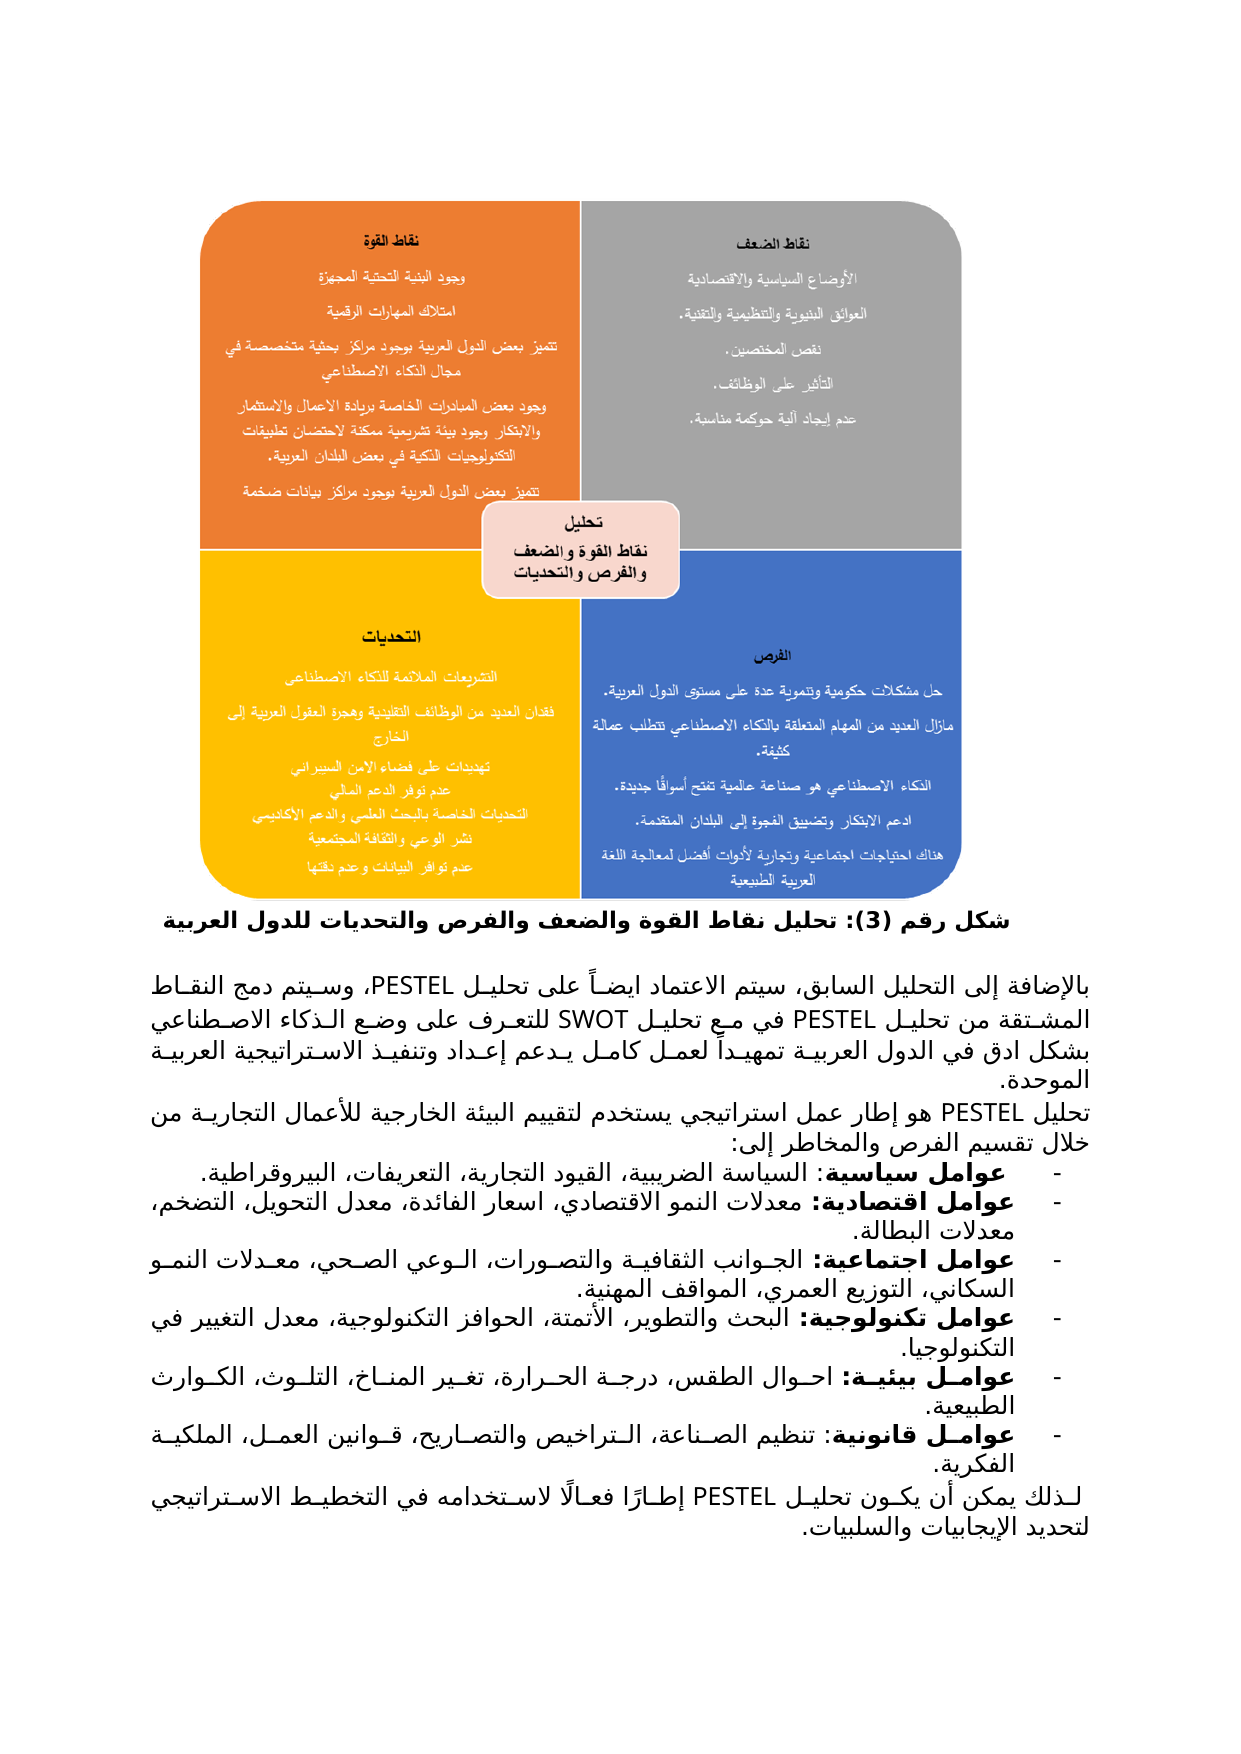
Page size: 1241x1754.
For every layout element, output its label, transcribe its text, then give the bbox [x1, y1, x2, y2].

picture [198, 150, 967, 908]
list عوامل اقتصادية: معدلات النمو الاقتصادي، اسعار الفائدة، معدل التحويل، التضخم، معدلات البطالة. [150, 1187, 1053, 1245]
text شكل رقم (3): تحليل نقاط القوة والضعف والفرص والتحديات للدول العربية [150, 907, 1015, 934]
text بالإضافة إلى التحليل السابق، سيتم الاعتماد ايضاً على تحليل PESTEL، وسيتم دمج النقاط المشتقة من تحليل PESTEL في مع تحليل SWOT للتعرف على وضع الذكاء الاصطناعي بشكل ادق في الدول العربية تمهيداً لعمل كامل يدعم إعداد وتنفيذ الاستراتيجية العربية الموحدة. [150, 968, 1090, 1094]
list عوامل قانونية: تنظيم الصناعة، التراخيص والتصاريح، قوانين العمل، الملكية الفكرية. [150, 1420, 1053, 1478]
text لذلك يمكن أن يكون تحليل PESTEL إطارًا فعالًا لاستخدامه في التخطيط الاستراتيجي لتحديد الإيجابيات والسلبيات. [150, 1478, 1090, 1542]
list عوامل بيئية: احوال الطقس، درجة الحرارة، تغير المناخ، التلوث، الكوارث الطبيعية. [150, 1362, 1053, 1420]
list عوامل تكنولوجية: البحث والتطوير، الأتمتة، الحوافز التكنولوجية، معدل التغيير في التكنولوجيا. [150, 1303, 1053, 1362]
list عوامل اجتماعية: الجوانب الثقافية والتصورات، الوعي الصحي، معدلات النمو السكاني، التوزيع العمري، المواقف المهنية. [150, 1245, 1053, 1303]
list عوامل سياسية: السياسة الضريبية، القيود التجارية، التعريفات، البيروقراطية. [150, 1158, 1053, 1187]
text تحليل PESTEL هو إطار عمل استراتيجي يستخدم لتقييم البيئة الخارجية للأعمال التجارية من خلال تقسيم الفرص والمخاطر إلى: [150, 1094, 1090, 1158]
